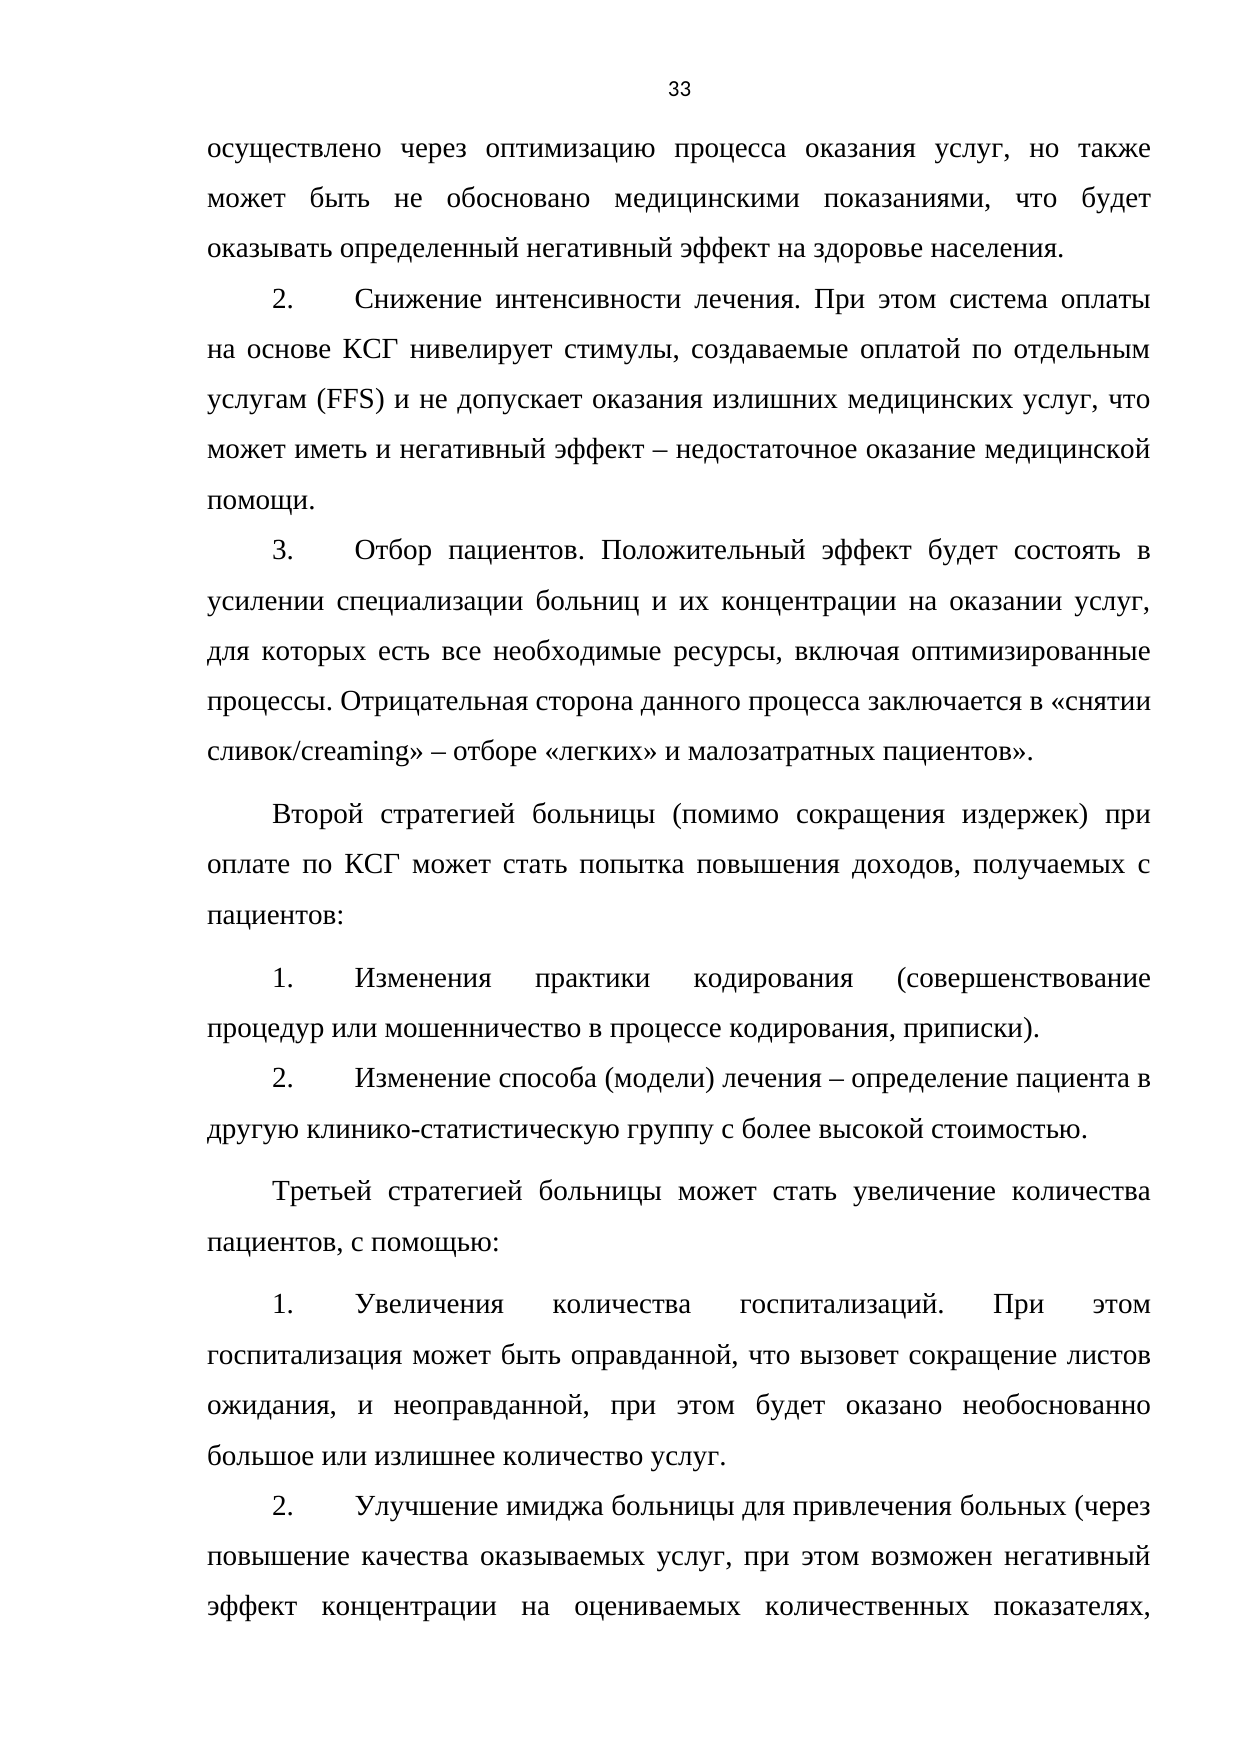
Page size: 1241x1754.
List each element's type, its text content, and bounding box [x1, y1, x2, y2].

text Третьей стратегией больницы может стать увеличение количества пациентов, с помощью: [207, 1173, 1152, 1257]
list Увеличения количества госпитализаций. При этом госпитализация может быть оправданной, что вызовет сокращение листов ожидания, и неоправданной, при этом будет оказано необоснованно большое или излишнее количество услуг. [207, 1287, 1152, 1471]
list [207, 1488, 1152, 1622]
list Изменения практики кодирования (совершенствование процедур или мошенничество в процессе кодирования, приписки). [207, 960, 1152, 1044]
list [207, 130, 1152, 264]
text Второй стратегией больницы (помимо сокращения издержек) при оплате по КСГ может стать попытка повышения доходов, получаемых с пациентов: [207, 796, 1152, 931]
list Снижение интенсивности лечения. При этом система оплаты на основе КСГ нивелирует стимулы, создаваемые оплатой по отдельным услугам (FFS) и не допускает оказания излишних медицинских услуг, что может иметь и негативный эффект – недостаточное оказание медицинской помощи. [207, 281, 1152, 516]
list Отбор пациентов. Положительный эффект будет состоять в усилении специализации больниц и их концентрации на оказании услуг, для которых есть все необходимые ресурсы, включая оптимизированные процессы. Отрицательная сторона данного процесса заключается в «снятии сливок/creaming» – отборе «легких» и малозатратных пациентов». [207, 532, 1152, 767]
list Изменение способа (модели) лечения – определение пациента в другую клинико-статистическую группу с более высокой стоимостью. [207, 1060, 1152, 1144]
